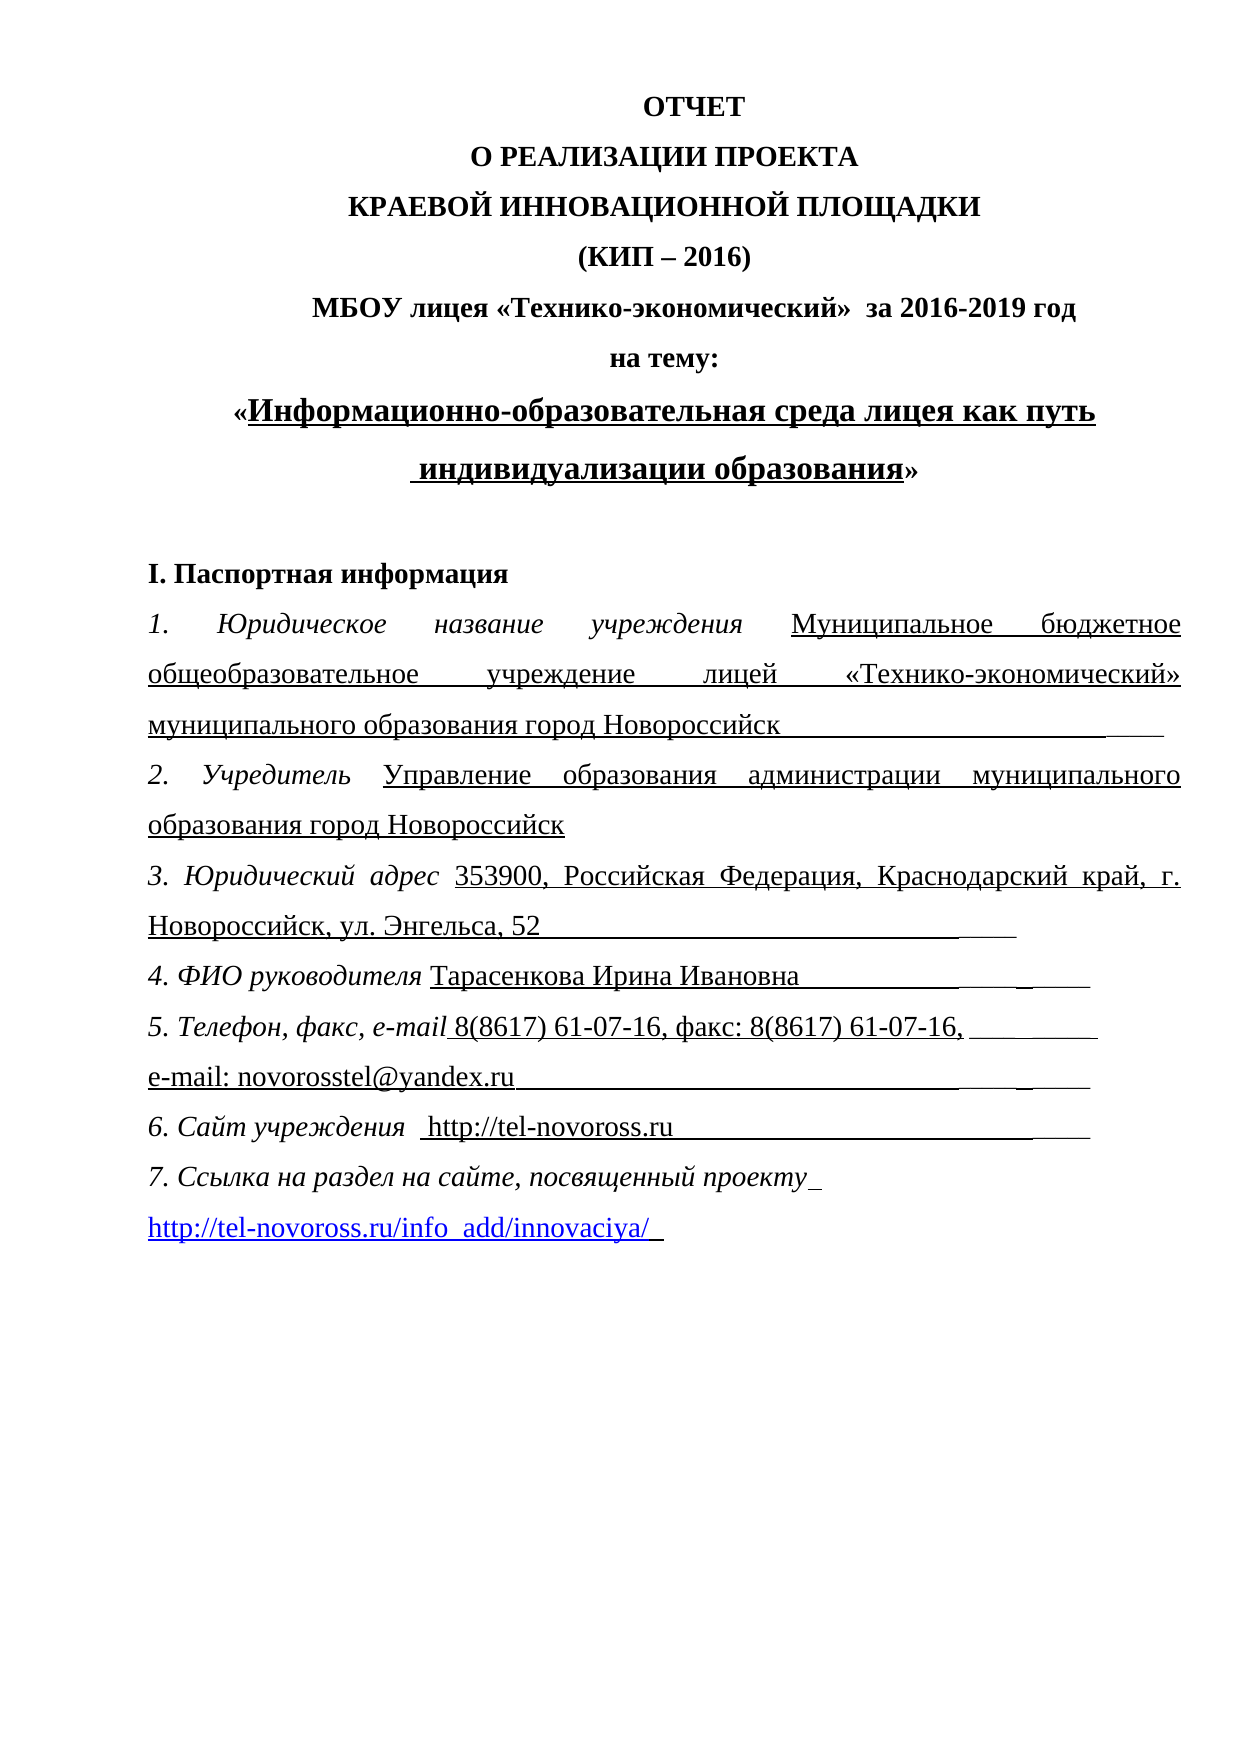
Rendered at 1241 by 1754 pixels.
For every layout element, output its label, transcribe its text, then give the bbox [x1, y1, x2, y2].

text 1. Юридическое название учреждения Муниципальное бюджетное общеобразовательное учреждение лицей «Технико-экономический» муниципального образования город Новороссийск _____ [148, 687, 1181, 740]
text КРАЕВОЙ ИННОВАЦИОННОЙ ПЛОЩАДКИ [148, 189, 1181, 223]
text http://tel-novoross.ru/info_add/innovaciya/ [148, 1210, 1181, 1243]
text 7. Ссылка на раздел на сайте, посвященный проекту [148, 1159, 1181, 1193]
text 3. Юридический адрес 353900, Российская Федерация, Краснодарский край, г. Новороссийск, ул. Энгельса, 52 _____ [148, 858, 1181, 942]
text 2. Учредитель Управление образования администрации муниципального образования город Новороссийск [148, 757, 1181, 841]
text 1. Юридическое название учреждения Муниципальное бюджетное общеобразовательное учреждение лицей «Технико-экономический» муниципального образования город Новороссийск _____ [148, 606, 1181, 685]
text 4. ФИО руководителя Тарасенкова Ирина Ивановна _____ _____ [148, 958, 1181, 992]
text 5. Телефон, факс, e-mail 8(8617) 61-07-16, факс: 8(8617) 61-07-16, ____ _____ [148, 1009, 1181, 1042]
text индивидуализации образования» [148, 448, 1181, 486]
text «Информационно-образовательная среда лицея как путь [148, 391, 1181, 429]
text (КИП – 2016) [148, 239, 1181, 273]
text на тему: [148, 340, 1181, 374]
text I. Паспортная информация [148, 556, 1211, 589]
text ОТЧЕТ [148, 89, 1181, 122]
text О РЕАЛИЗАЦИИ ПРОЕКТА [148, 139, 1181, 172]
text МБОУ лицея «Технико-экономический» за 2016-2019 год [148, 290, 1181, 323]
text e-mail: novorosstel@yandex.ru _____ _____ [148, 1059, 1181, 1092]
text 6. Сайт учреждения http://tel-novoross.ru _____ [148, 1109, 1181, 1143]
